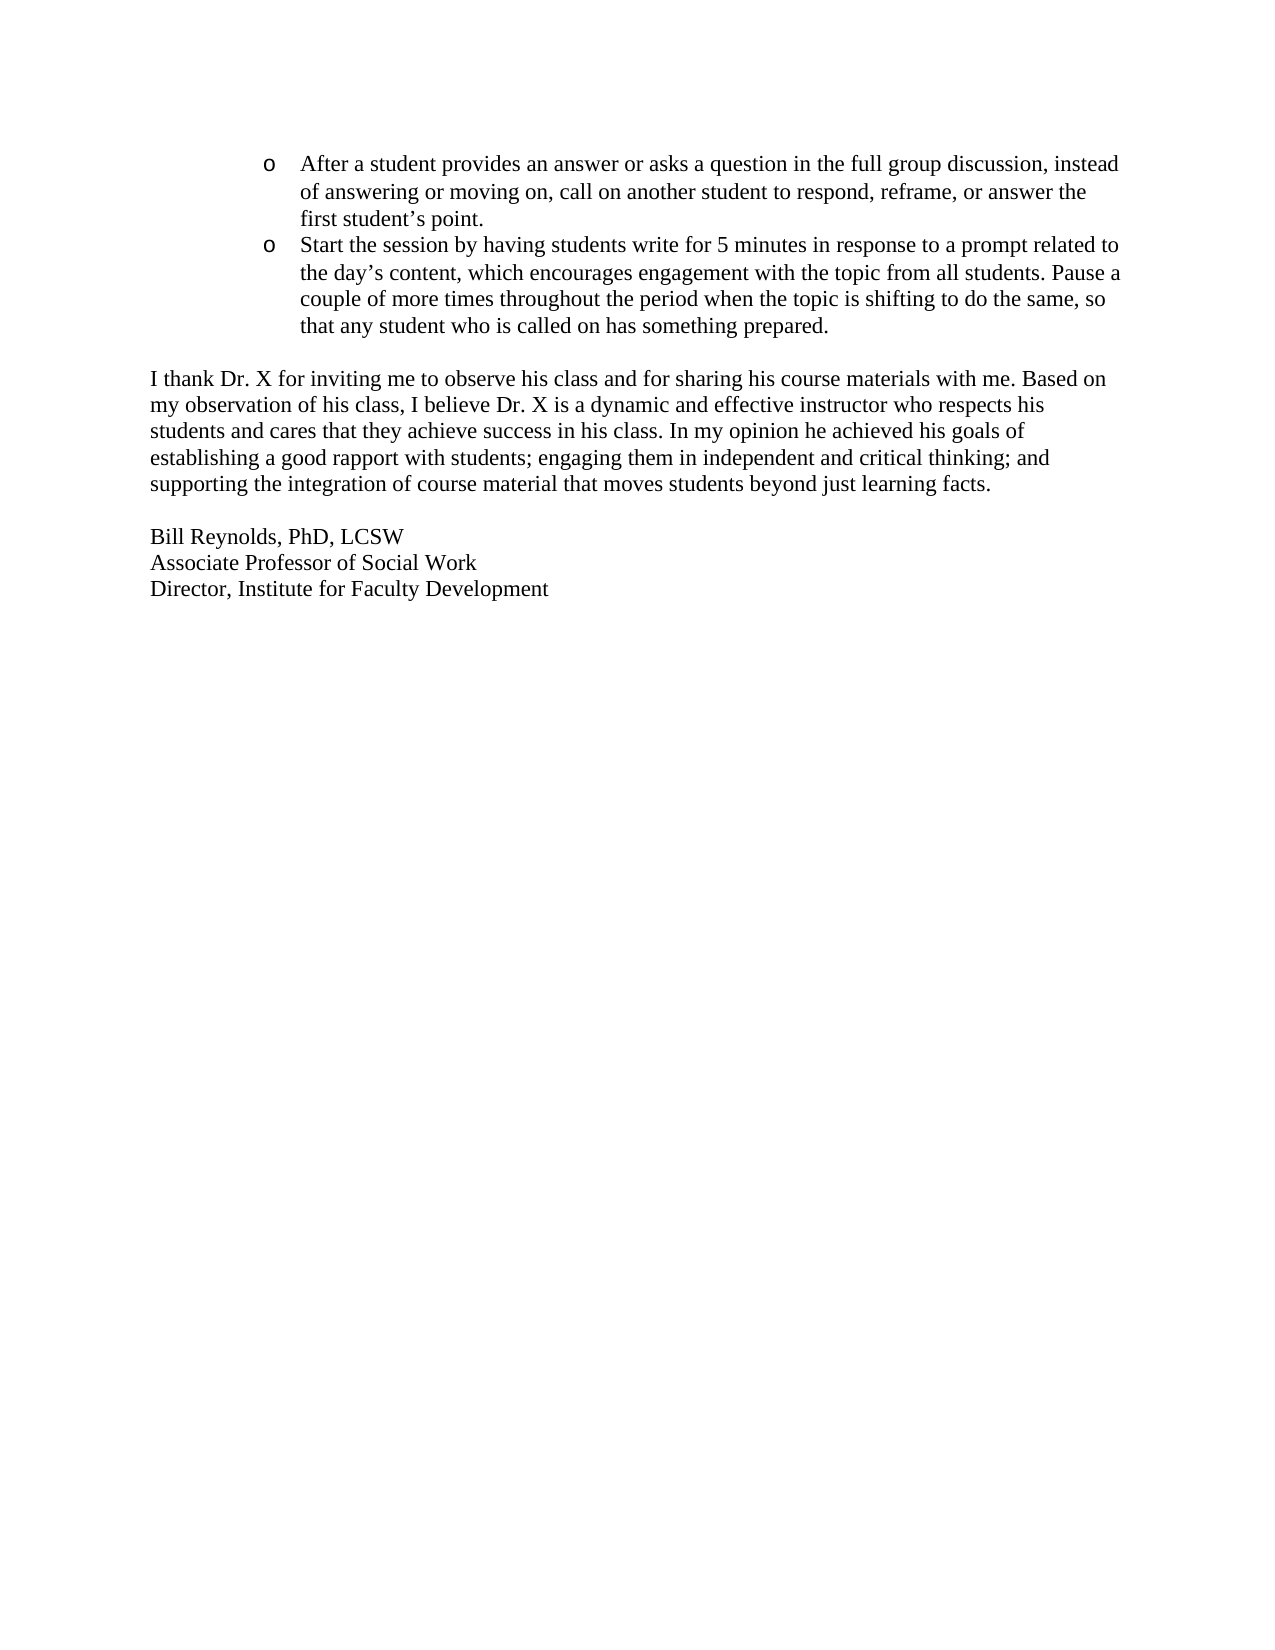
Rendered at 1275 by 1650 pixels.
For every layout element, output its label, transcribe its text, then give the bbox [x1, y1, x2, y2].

text Associate Professor of Social Work [150, 549, 1125, 575]
list Start the session by having students write for 5 minutes in response to a prompt related to the day’s content, which encourages engagement with the topic from all students. Pause a couple of more times throughout the period when the topic is shifting to do the same, so that any student who is called on has something prepared. [262, 231, 1125, 338]
list After a student provides an answer or asks a question in the full group discussion, instead of answering or moving on, call on another student to respond, reframe, or answer the first student’s point. [262, 150, 1125, 231]
text Director, Institute for Faculty Development [150, 575, 1125, 602]
text Bill Reynolds, PhD, LCSW [150, 523, 1125, 549]
text I thank Dr. X for inviting me to observe his class and for sharing his course materials with me. Based on my observation of his class, I believe Dr. X is a dynamic and effective instructor who respects his students and cares that they achieve success in his class. In my opinion he achieved his goals of establishing a good rapport with students; engaging them in independent and critical thinking; and supporting the integration of course material that moves students beyond just learning facts. [150, 364, 1125, 496]
